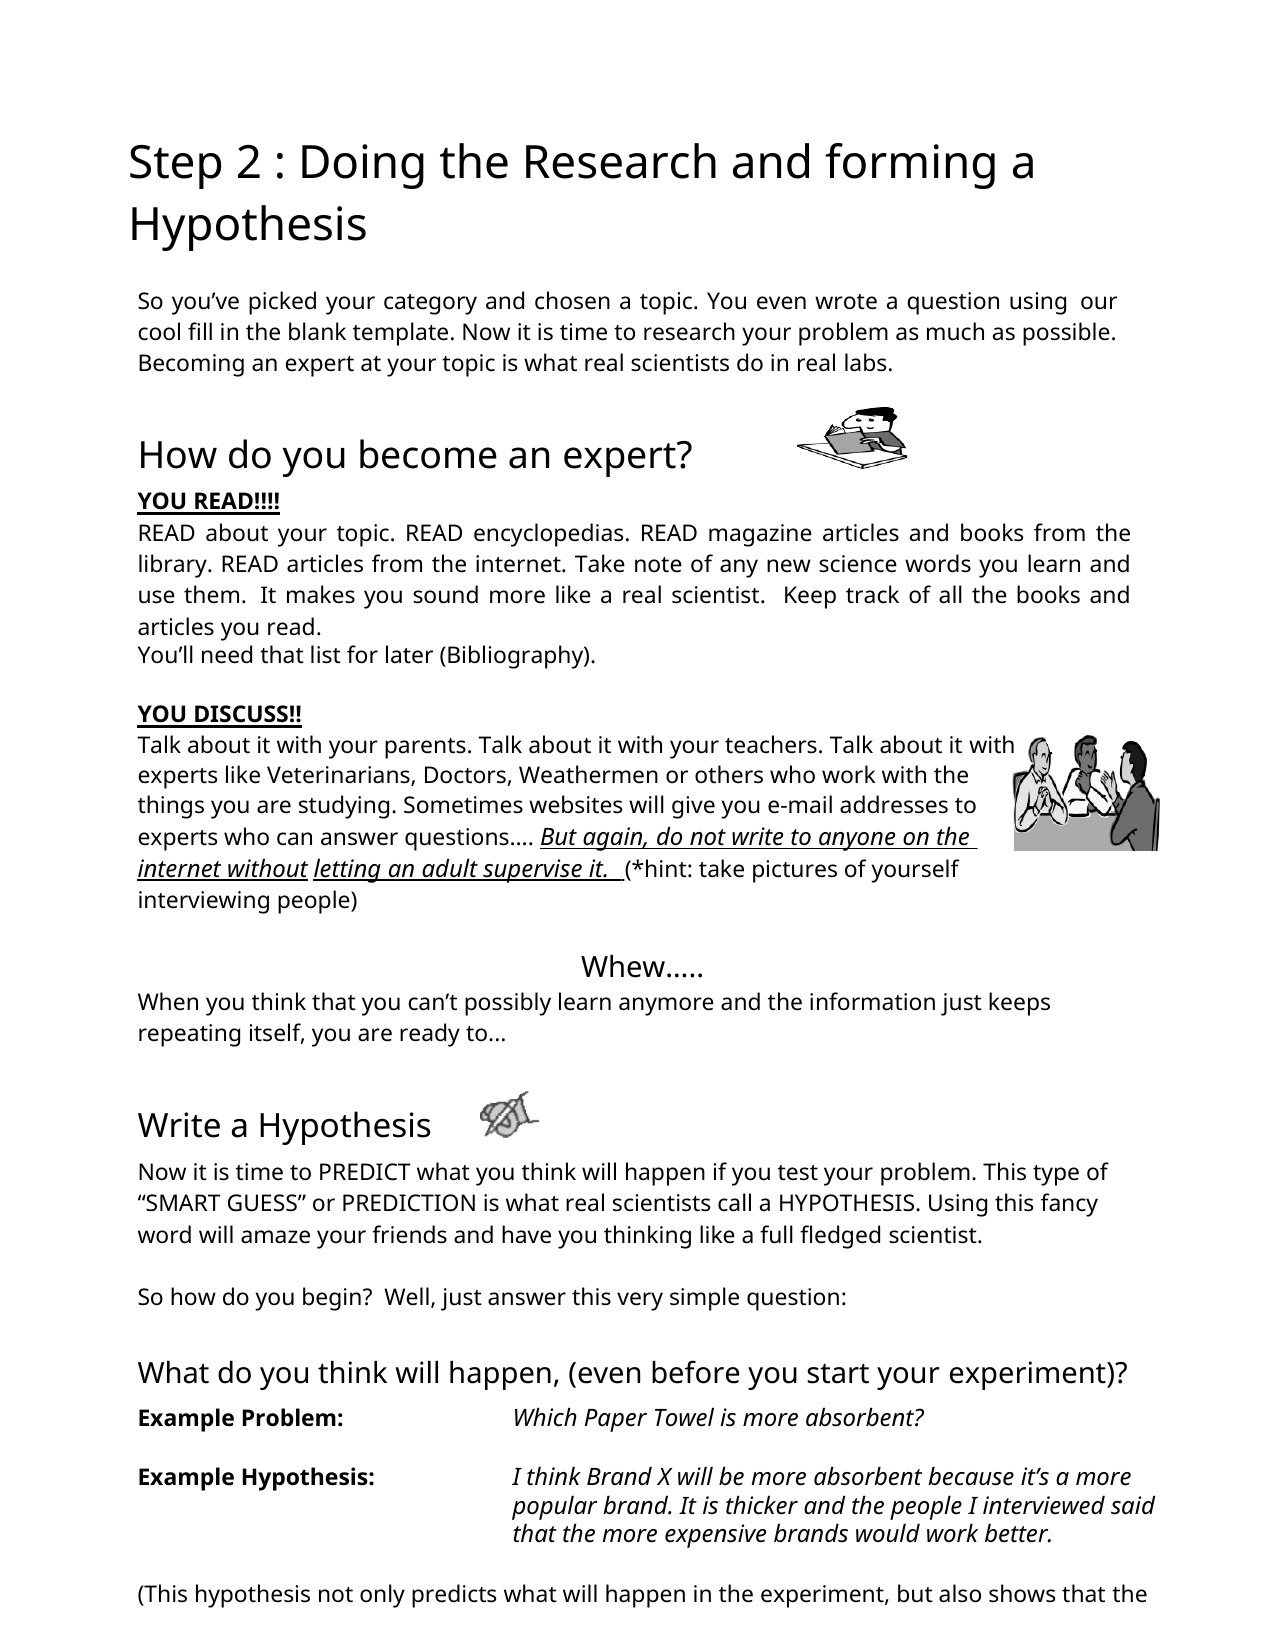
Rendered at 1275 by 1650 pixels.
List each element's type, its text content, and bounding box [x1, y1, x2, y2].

text YOU DISCUSS!! [137, 701, 1160, 728]
text Talk about it with your parents. Talk about it with your teachers. Talk about it with experts like Veterinarians, Doctors, Weathermen or others who work with the things you are studying. Sometimes websites will give you e-mail addresses to experts who can answer questions…. But again, do not write to anyone on the internet without letting an adult supervise it. (*hint: take pictures of yourself interviewing people) [137, 729, 1022, 915]
text What do you think will happen, (even before you start your experiment)? [137, 1352, 1160, 1392]
text When you think that you can’t possibly learn anymore and the information just keeps repeating itself, you are ready to... [137, 986, 1160, 1048]
picture [1012, 735, 1160, 851]
text You’ll need that list for later (Bibliography). [137, 642, 1160, 669]
text Whew….. [574, 946, 711, 986]
picture [796, 407, 908, 469]
text READ about your topic. READ encyclopedias. READ magazine articles and books from the library. READ articles from the internet. Take note of any new science words you learn and use them. It makes you sound more like a real scientist. Keep track of all the books and articles you read. [137, 517, 1133, 642]
text Now it is time to PREDICT what you think will happen if you test your problem. This type of “SMART GUESS” or PREDICTION is what real scientists call a HYPOTHESIS. Using this fancy word will amaze your friends and have you thinking like a full fledged scientist. [137, 1156, 1119, 1250]
text YOU READ!!!! [137, 485, 1160, 517]
picture [480, 1090, 540, 1138]
text Hypothesis [128, 190, 1160, 252]
text So how do you begin? Well, just answer this very simple question: [137, 1281, 1160, 1312]
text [137, 1578, 1160, 1609]
text So you’ve picked your category and chosen a topic. You even wrote a question using our cool fill in the blank template. Now it is time to research your problem as much as possible. Becoming an expert at your topic is what real scientists do in real labs. [137, 285, 1117, 379]
text Step 2 : Doing the Research and forming a [128, 131, 1160, 190]
text Example Hypothesis: I think Brand X will be more absorbent because it’s a more [137, 1463, 1160, 1491]
text Write a Hypothesis [137, 1091, 1160, 1147]
text popular brand. It is thicker and the people I interviewed said that the more expensive brands would work better. [512, 1493, 1160, 1548]
text How do you become an expert? [137, 408, 1160, 480]
text Example Problem: Which Paper Towel is more absorbent? [137, 1401, 1160, 1433]
